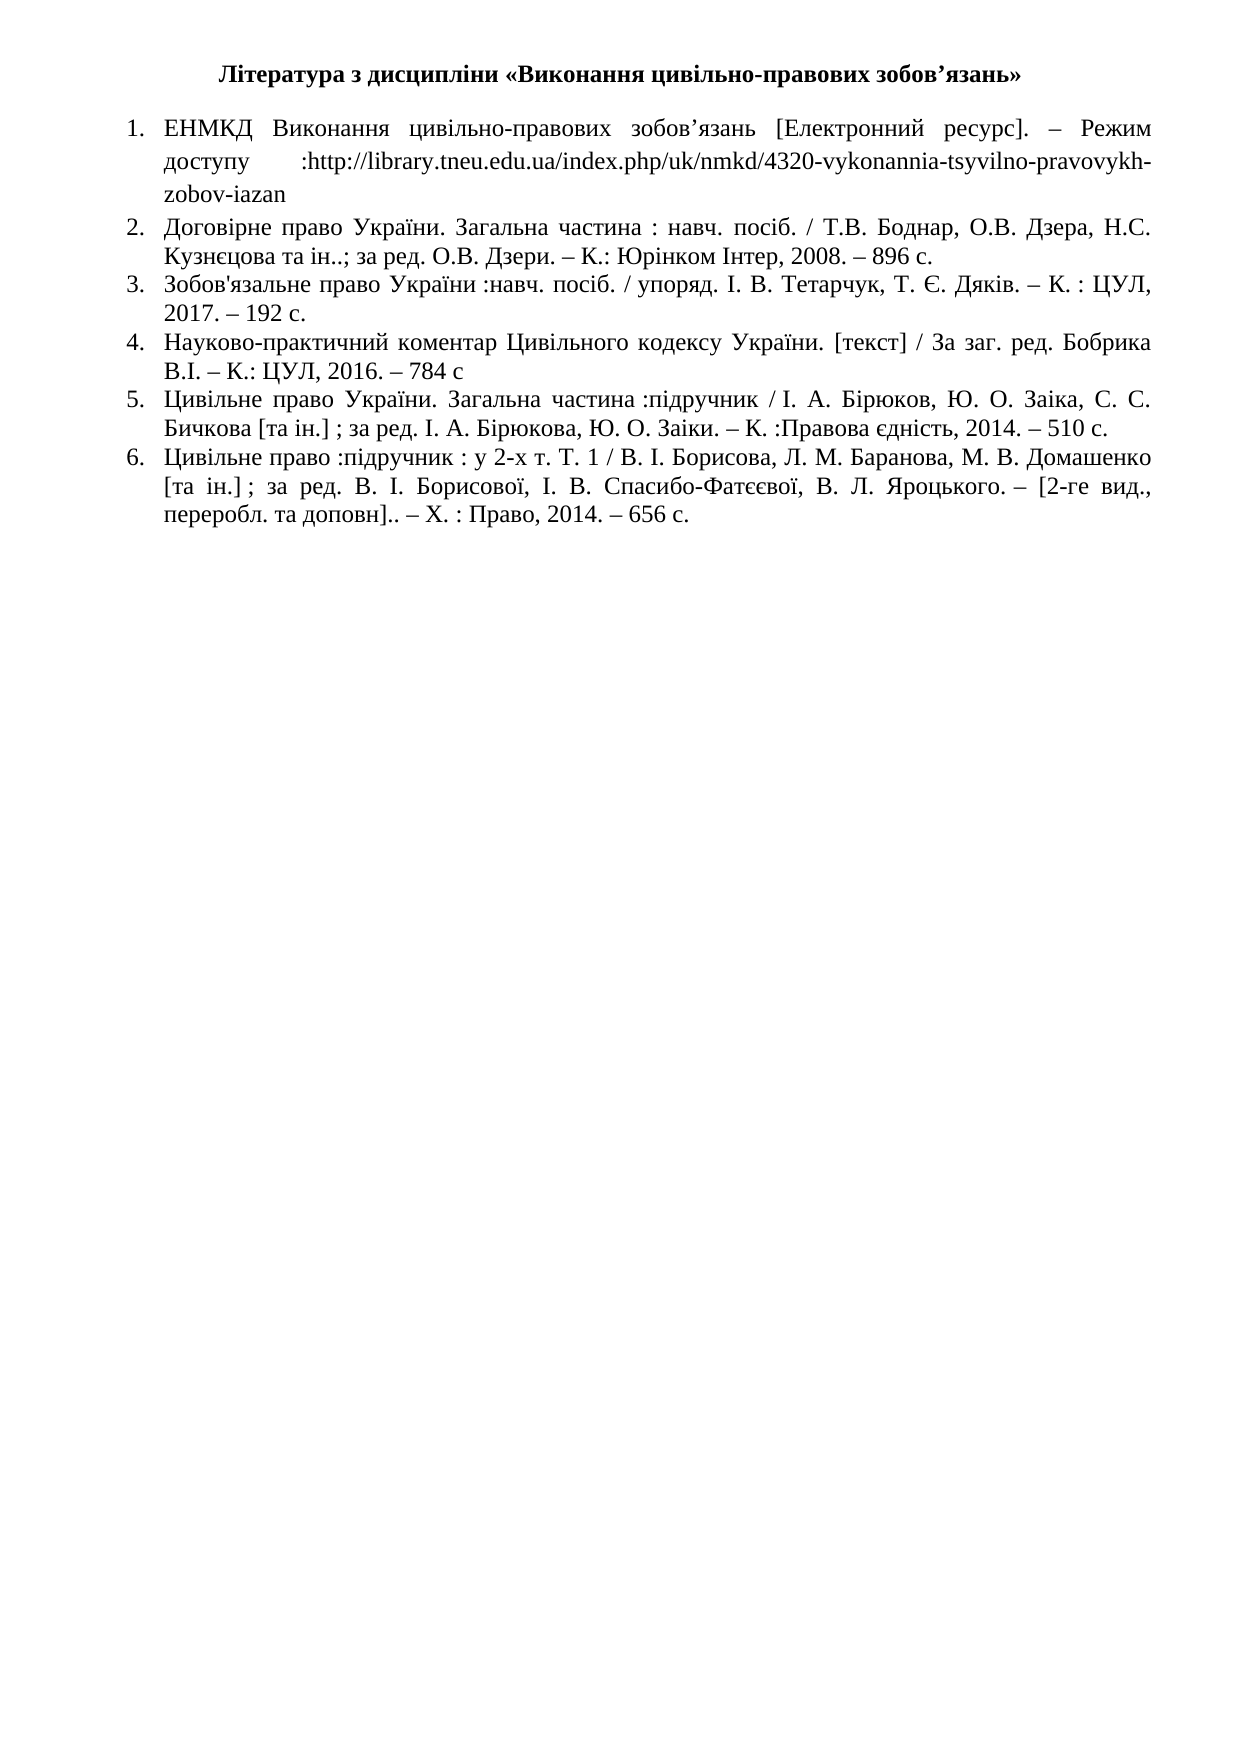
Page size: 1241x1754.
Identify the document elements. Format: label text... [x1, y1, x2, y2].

list Науково-практичний коментар Цивільного кодексу України. [текст] / За заг. ред. Бобрика В.І. – К.: ЦУЛ, 2016. – 784 с [126, 327, 1152, 384]
list ЕНМКД Виконання цивільно-правових зобов’язань [Електронний ресурс]. – Режим доступу :http://library.tneu.edu.ua/index.php/uk/nmkd/4320-vykonannia-tsyvilno-pravovykh-zobov-iazan [126, 113, 1152, 208]
list Зобов'язальне право України :навч. посіб. / упоряд. І. В. Тетарчук, Т. Є. Дяків. – К. : ЦУЛ, 2017. – 192 с. [126, 269, 1152, 327]
list Цивільне право України. Загальна частина :підручник / І. А. Бірюков, Ю. О. Заіка, С. С. Бичкова [та ін.] ; за ред. І. А. Бірюкова, Ю. О. Заіки. – К. :Правова єдність, 2014. – 510 с. [126, 384, 1152, 442]
list Договірне право України. Загальна частина : навч. посіб. / Т.В. Боднар, О.В. Дзера, Н.С. Кузнєцова та ін..; за ред. О.В. Дзери. – К.: Юрінком Інтер, 2008. – 896 с. [126, 212, 1152, 269]
text Література з дисципліни «Виконання цивільно-правових зобов’язань» [89, 59, 1152, 88]
list Цивільне право :підручник : у 2-х т. Т. 1 / В. І. Борисова, Л. М. Баранова, М. В. Домашенко [та ін.] ; за ред. В. І. Борисової, І. В. Спасибо-Фатєєвої, В. Л. Яроцького. – [2-ге вид., переробл. та доповн].. – Х. : Право, 2014. – 656 с. [126, 442, 1152, 528]
